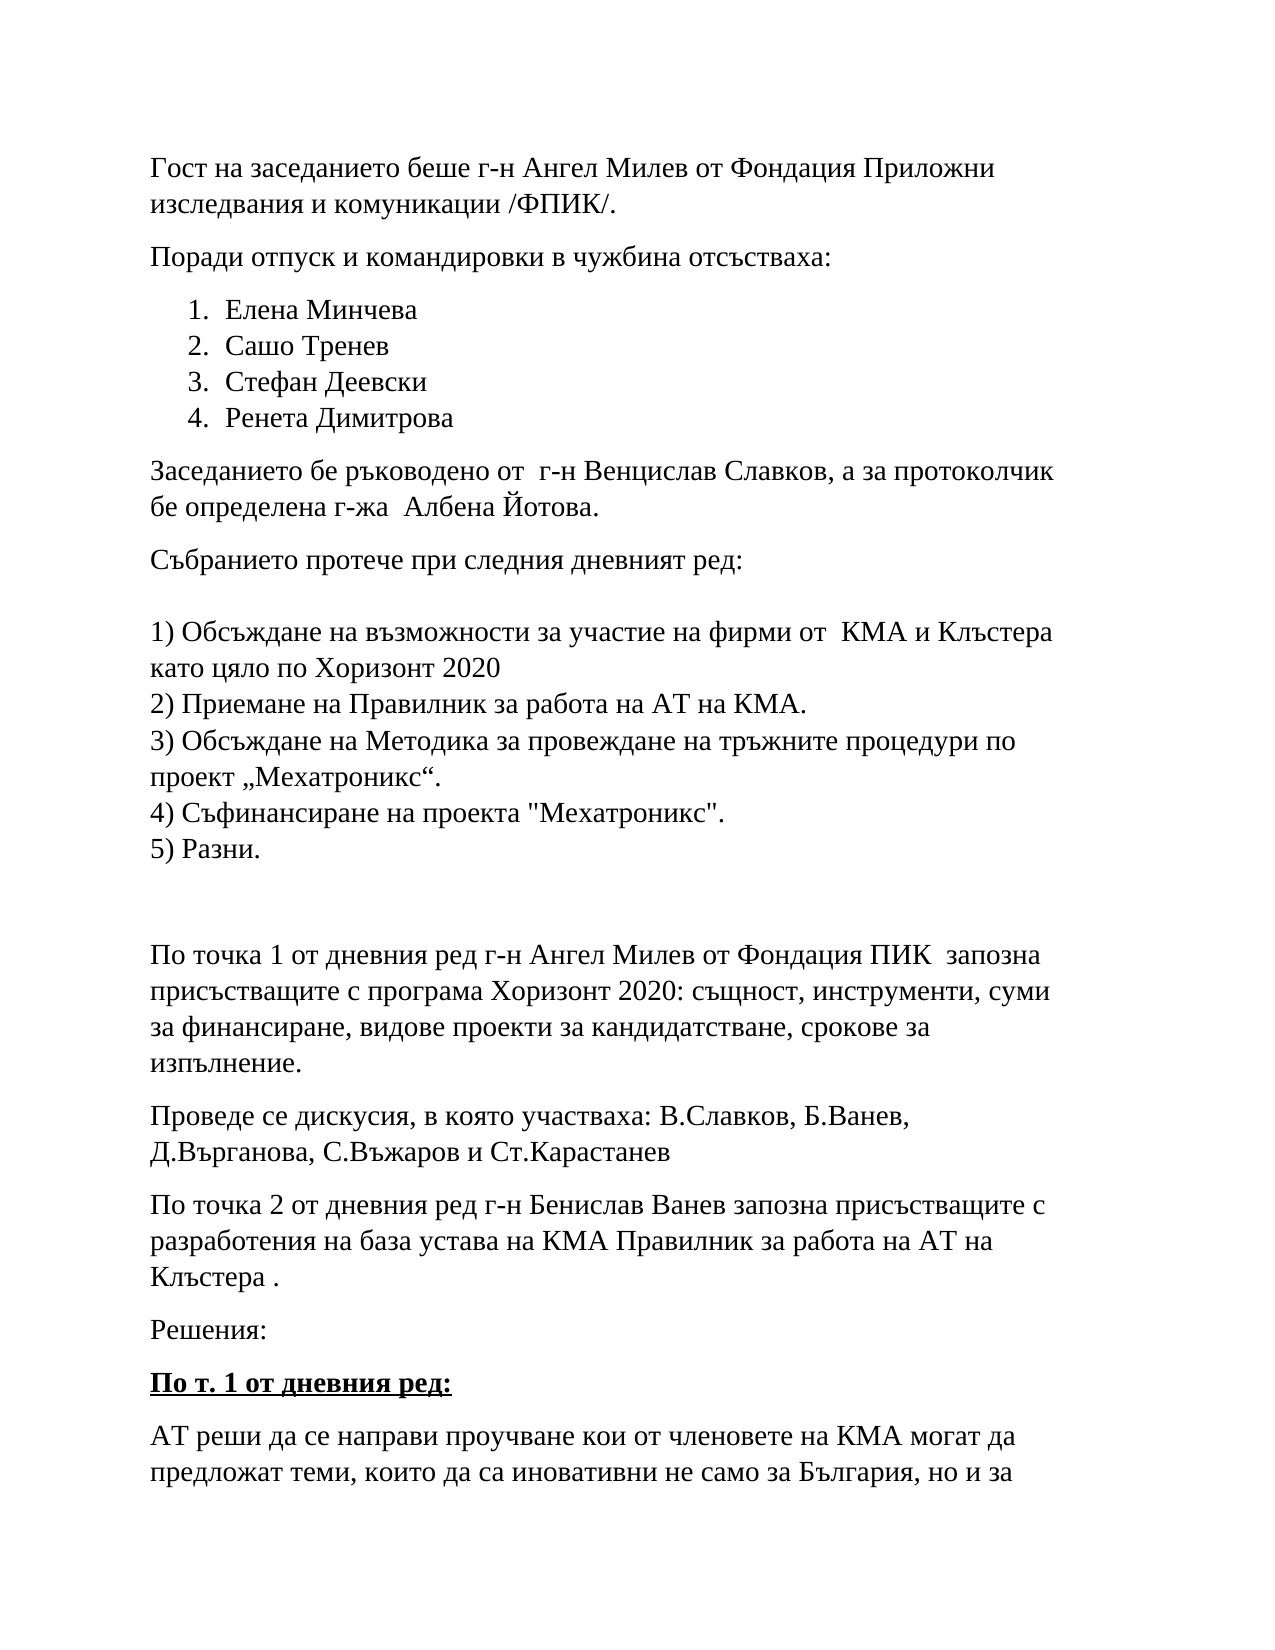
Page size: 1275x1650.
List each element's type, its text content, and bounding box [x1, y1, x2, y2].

text Поради отпуск и командировки в чужбина отсъстваха: [150, 239, 1063, 272]
text Заседанието бе ръководено от г-н Венцислав Славков, а за протоколчик бе определена г-жа Албена Йотова. [150, 453, 1063, 523]
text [150, 1418, 1063, 1487]
text Проведе се дискусия, в която участваха: В.Славков, Б.Ванев, Д.Върганова, С.Въжаров и Ст.Карастанев [150, 1098, 1063, 1168]
list Елена Минчева [187, 292, 1063, 325]
text По т. 1 от дневния ред: [150, 1365, 1063, 1398]
text По точка 2 от дневния ред г-н Бенислав Ванев запозна присъстващите с разработения на база устава на КМА Правилник за работа на АТ на Клъстера . [150, 1187, 1063, 1293]
list Стефан Деевски [187, 364, 1063, 398]
text Гост на заседанието беше г-н Ангел Милев от Фондация Приложни изследвания и комуникации /ФПИК/. [150, 150, 1063, 220]
text По точка 1 от дневния ред г-н Ангел Милев от Фондация ПИК запозна присъстващите с програма Хоризонт 2020: същност, инструменти, суми за финансиране, видове проекти за кандидатстване, срокове за изпълнение. [150, 937, 1063, 1079]
list Ренета Димитрова [187, 400, 1063, 434]
text Решения: [150, 1312, 1063, 1346]
list Сашо Тренев [187, 328, 1063, 361]
text Събранието протече при следния дневният ред: 1) Обсъждане на възможности за участие на фирми от КМА и Клъстера като цяло по Хоризонт 2020 2) Приемане на Правилник за работа на АТ на КМА. 3) Обсъждане на Методика за провеждане на тръжните процедури по проект „Мехатроникс“. 4) Съфинансиране на проекта "Мехатроникс". 5) Разни. [150, 542, 1063, 865]
